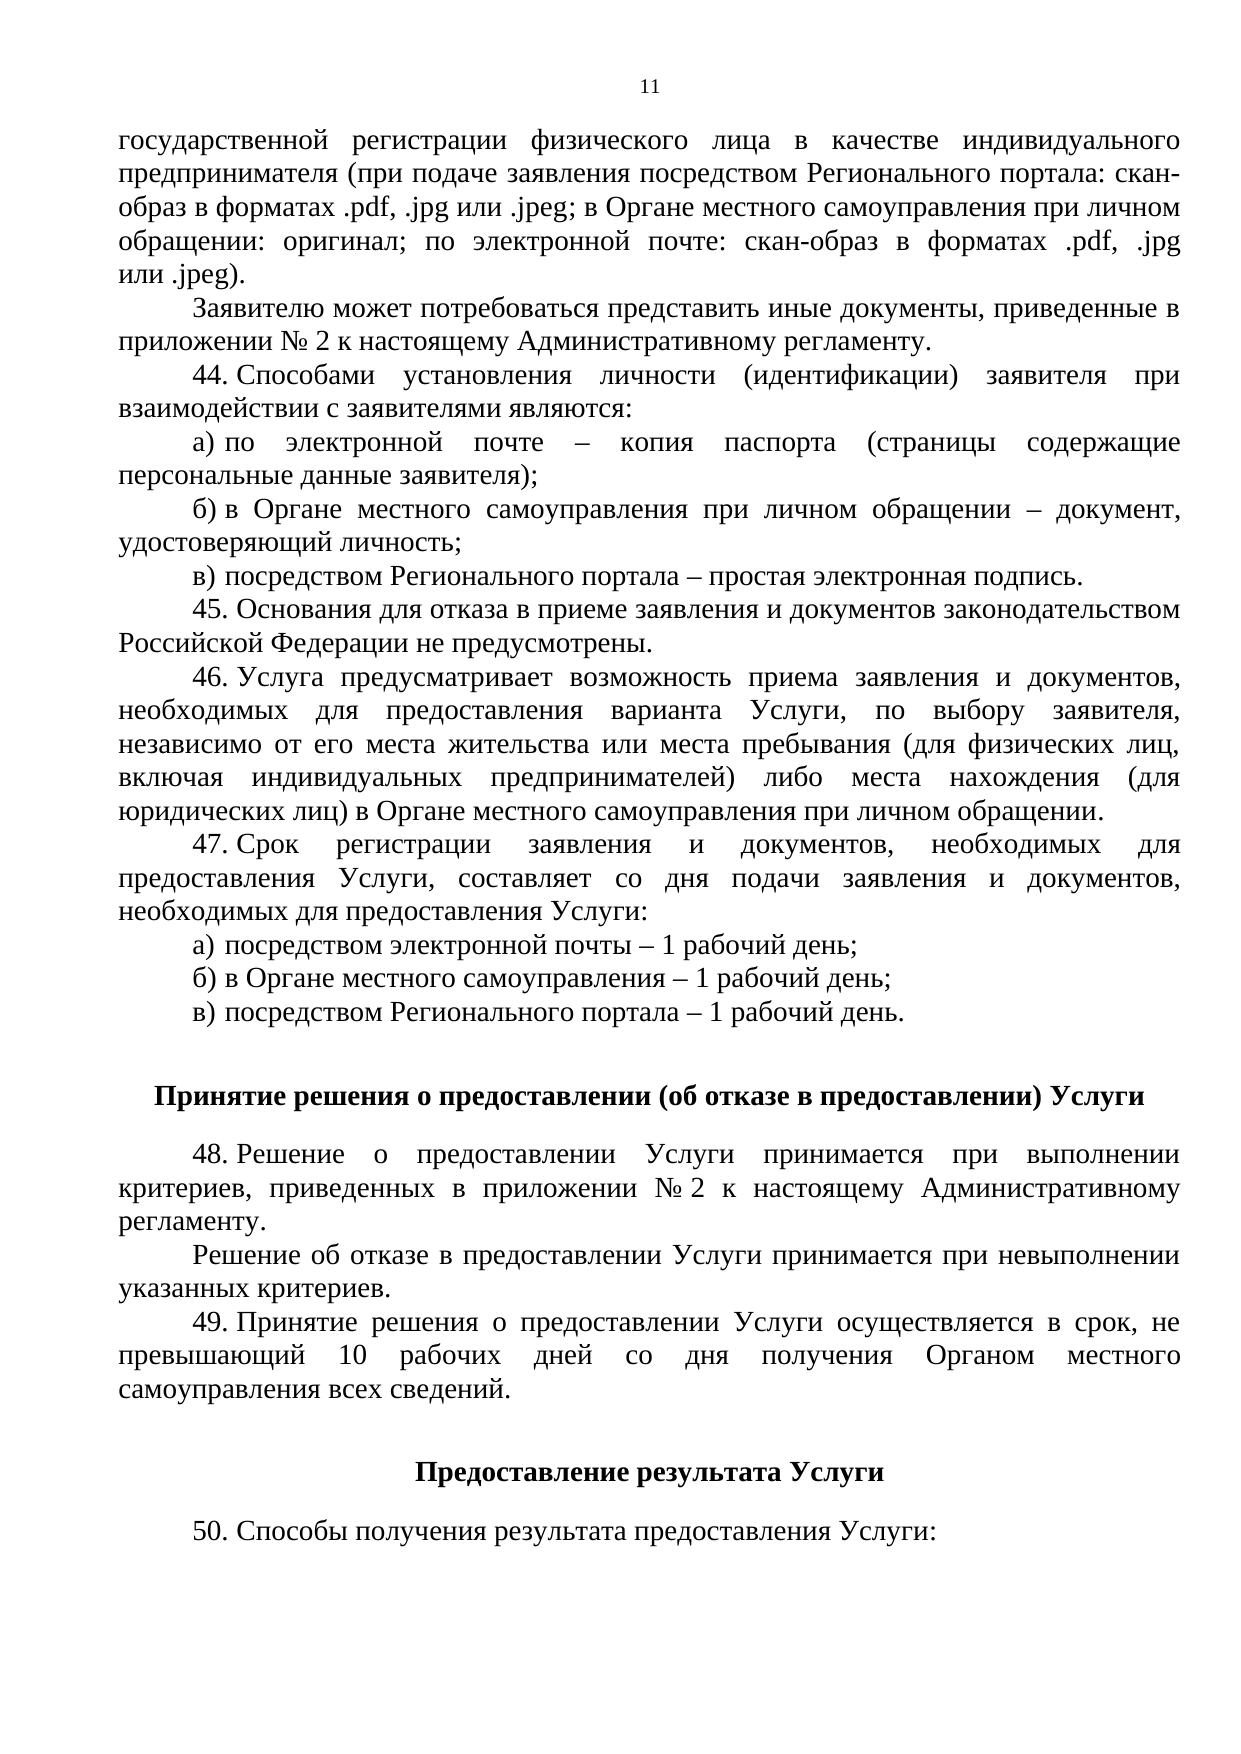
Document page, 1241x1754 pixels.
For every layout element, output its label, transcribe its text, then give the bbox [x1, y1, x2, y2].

list посредством Регионального портала – 1 рабочий день. [118, 994, 1181, 1028]
list Услуга предусматривает возможность приема заявления и документов, необходимых для предоставления варианта Услуги, по выбору заявителя, независимо от его места жительства или места пребывания (для физических лиц, включая индивидуальных предпринимателей) либо места нахождения (для юридических лиц) в Органе местного самоуправления при личном обращении. [118, 659, 1181, 826]
list Способы получения результата предоставления Услуги: [118, 1513, 1181, 1547]
text Принятие решения о предоставлении (об отказе в предоставлении) Услуги [118, 1078, 1181, 1111]
list в Органе местного самоуправления при личном обращении – документ, удостоверяющий личность; [118, 491, 1181, 558]
list Способами установления личности (идентификации) заявителя при взаимодействии с заявителями являются: [118, 357, 1181, 424]
list в Органе местного самоуправления – 1 рабочий день; [118, 961, 1181, 994]
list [118, 122, 1181, 290]
list Основания для отказа в приеме заявления и документов законодательством Российской Федерации не предусмотрены. [118, 592, 1181, 659]
list Решение о предоставлении Услуги принимается при выполнении критериев, приведенных в приложении № 2 к настоящему Административному регламенту. [118, 1136, 1181, 1237]
text Решение об отказе в предоставлении Услуги принимается при невыполнении указанных критериев. [118, 1237, 1181, 1304]
list посредством электронной почты – 1 рабочий день; [118, 927, 1181, 961]
list Срок регистрации заявления и документов, необходимых для предоставления Услуги, составляет со дня подачи заявления и документов, необходимых для предоставления Услуги: [118, 826, 1181, 927]
list посредством Регионального портала – простая электронная подпись. [118, 558, 1181, 592]
list по электронной почте – копия паспорта (страницы содержащие персональные данные заявителя); [118, 424, 1181, 491]
list Принятие решения о предоставлении Услуги осуществляется в срок, не превышающий 10 рабочих дней со дня получения Органом местного самоуправления всех сведений. [118, 1304, 1181, 1404]
text Предоставление результата Услуги [118, 1454, 1181, 1488]
text Заявителю может потребоваться представить иные документы, приведенные в приложении № 2 к настоящему Административному регламенту. [118, 290, 1181, 357]
